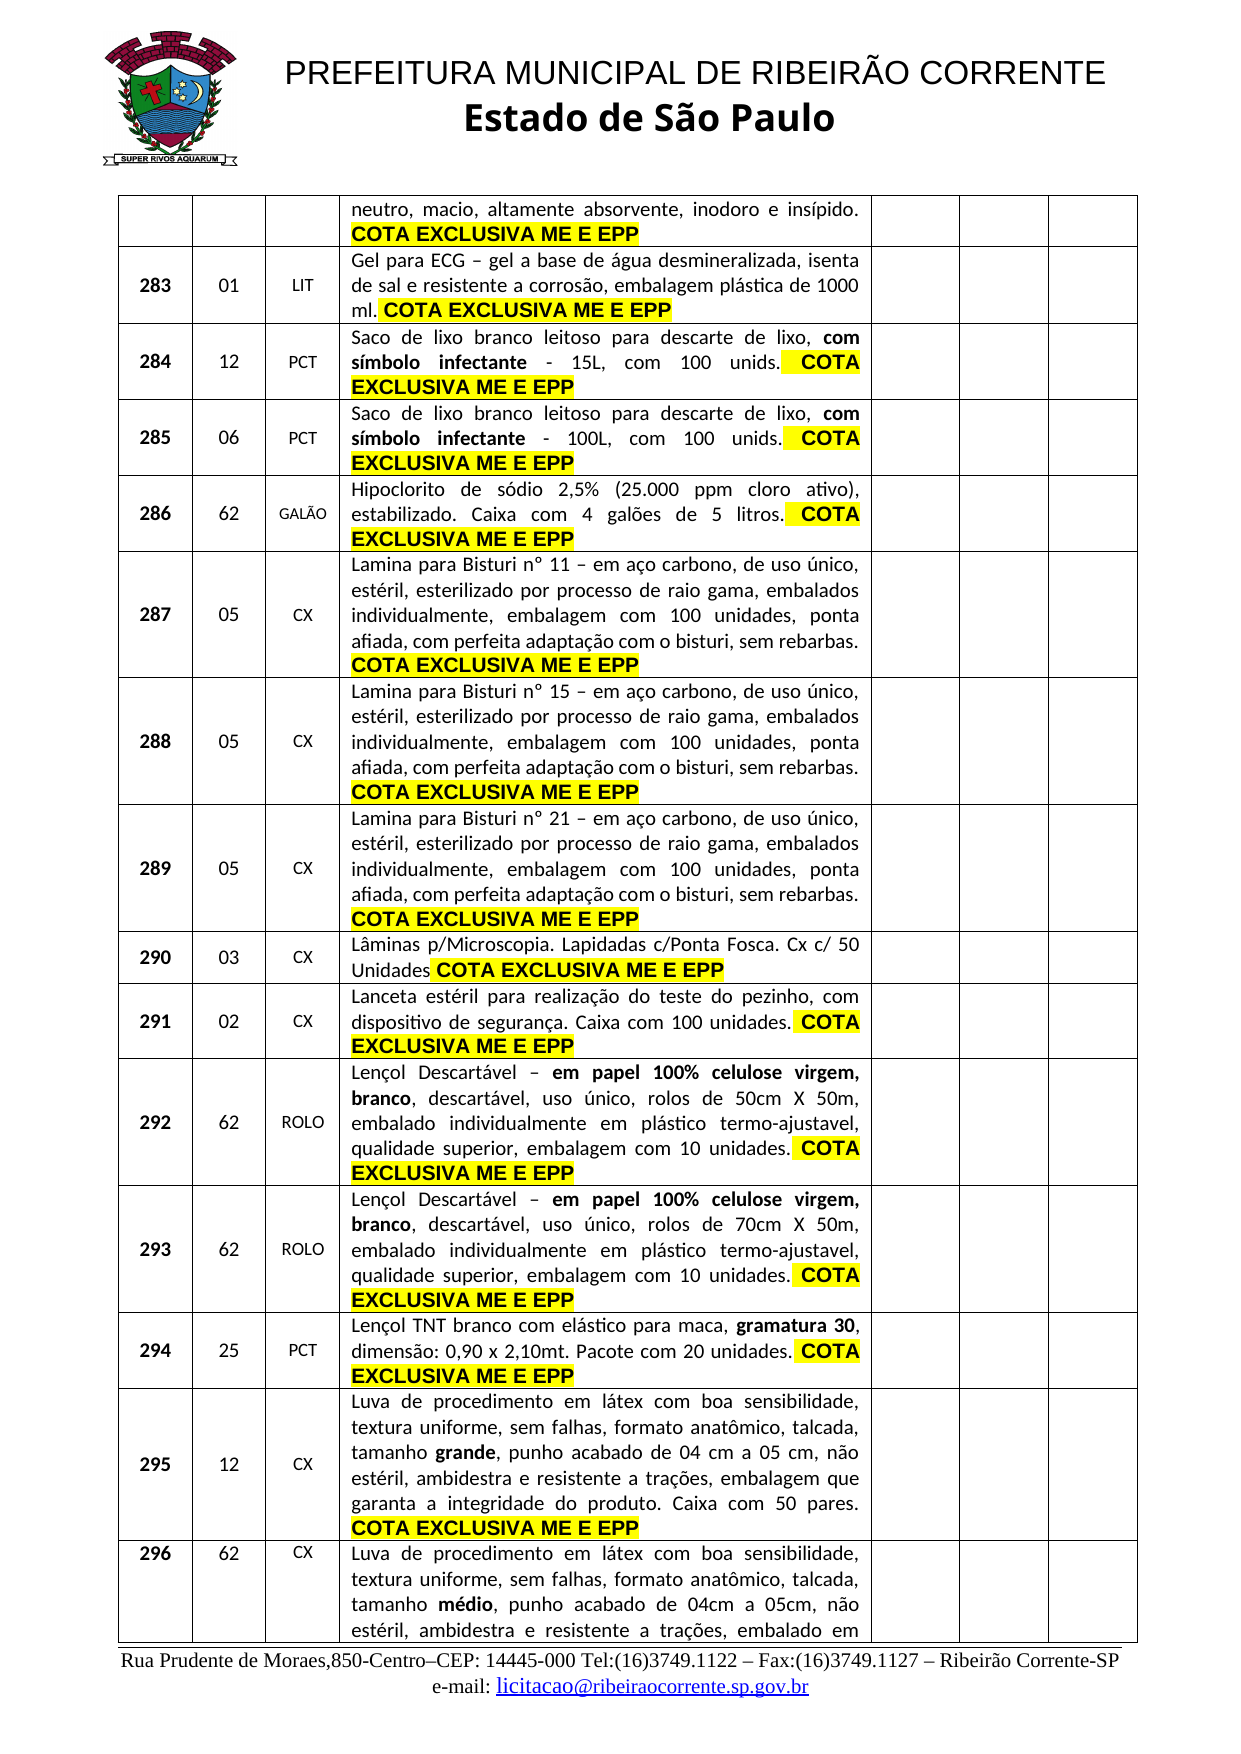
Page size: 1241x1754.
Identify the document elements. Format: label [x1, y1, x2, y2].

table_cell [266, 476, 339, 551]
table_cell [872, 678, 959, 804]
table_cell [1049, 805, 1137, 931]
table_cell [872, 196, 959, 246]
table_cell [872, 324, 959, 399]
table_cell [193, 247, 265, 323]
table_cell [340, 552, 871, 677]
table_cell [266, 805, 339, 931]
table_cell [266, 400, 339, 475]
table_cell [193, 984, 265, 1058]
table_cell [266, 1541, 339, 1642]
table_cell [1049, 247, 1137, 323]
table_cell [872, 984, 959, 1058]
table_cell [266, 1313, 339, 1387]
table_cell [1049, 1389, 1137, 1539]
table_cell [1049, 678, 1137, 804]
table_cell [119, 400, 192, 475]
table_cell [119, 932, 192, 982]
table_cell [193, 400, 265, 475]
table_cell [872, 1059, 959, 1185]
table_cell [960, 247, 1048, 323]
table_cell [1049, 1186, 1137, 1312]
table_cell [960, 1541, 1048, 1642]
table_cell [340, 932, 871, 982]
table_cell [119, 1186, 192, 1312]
picture [102, 31, 238, 166]
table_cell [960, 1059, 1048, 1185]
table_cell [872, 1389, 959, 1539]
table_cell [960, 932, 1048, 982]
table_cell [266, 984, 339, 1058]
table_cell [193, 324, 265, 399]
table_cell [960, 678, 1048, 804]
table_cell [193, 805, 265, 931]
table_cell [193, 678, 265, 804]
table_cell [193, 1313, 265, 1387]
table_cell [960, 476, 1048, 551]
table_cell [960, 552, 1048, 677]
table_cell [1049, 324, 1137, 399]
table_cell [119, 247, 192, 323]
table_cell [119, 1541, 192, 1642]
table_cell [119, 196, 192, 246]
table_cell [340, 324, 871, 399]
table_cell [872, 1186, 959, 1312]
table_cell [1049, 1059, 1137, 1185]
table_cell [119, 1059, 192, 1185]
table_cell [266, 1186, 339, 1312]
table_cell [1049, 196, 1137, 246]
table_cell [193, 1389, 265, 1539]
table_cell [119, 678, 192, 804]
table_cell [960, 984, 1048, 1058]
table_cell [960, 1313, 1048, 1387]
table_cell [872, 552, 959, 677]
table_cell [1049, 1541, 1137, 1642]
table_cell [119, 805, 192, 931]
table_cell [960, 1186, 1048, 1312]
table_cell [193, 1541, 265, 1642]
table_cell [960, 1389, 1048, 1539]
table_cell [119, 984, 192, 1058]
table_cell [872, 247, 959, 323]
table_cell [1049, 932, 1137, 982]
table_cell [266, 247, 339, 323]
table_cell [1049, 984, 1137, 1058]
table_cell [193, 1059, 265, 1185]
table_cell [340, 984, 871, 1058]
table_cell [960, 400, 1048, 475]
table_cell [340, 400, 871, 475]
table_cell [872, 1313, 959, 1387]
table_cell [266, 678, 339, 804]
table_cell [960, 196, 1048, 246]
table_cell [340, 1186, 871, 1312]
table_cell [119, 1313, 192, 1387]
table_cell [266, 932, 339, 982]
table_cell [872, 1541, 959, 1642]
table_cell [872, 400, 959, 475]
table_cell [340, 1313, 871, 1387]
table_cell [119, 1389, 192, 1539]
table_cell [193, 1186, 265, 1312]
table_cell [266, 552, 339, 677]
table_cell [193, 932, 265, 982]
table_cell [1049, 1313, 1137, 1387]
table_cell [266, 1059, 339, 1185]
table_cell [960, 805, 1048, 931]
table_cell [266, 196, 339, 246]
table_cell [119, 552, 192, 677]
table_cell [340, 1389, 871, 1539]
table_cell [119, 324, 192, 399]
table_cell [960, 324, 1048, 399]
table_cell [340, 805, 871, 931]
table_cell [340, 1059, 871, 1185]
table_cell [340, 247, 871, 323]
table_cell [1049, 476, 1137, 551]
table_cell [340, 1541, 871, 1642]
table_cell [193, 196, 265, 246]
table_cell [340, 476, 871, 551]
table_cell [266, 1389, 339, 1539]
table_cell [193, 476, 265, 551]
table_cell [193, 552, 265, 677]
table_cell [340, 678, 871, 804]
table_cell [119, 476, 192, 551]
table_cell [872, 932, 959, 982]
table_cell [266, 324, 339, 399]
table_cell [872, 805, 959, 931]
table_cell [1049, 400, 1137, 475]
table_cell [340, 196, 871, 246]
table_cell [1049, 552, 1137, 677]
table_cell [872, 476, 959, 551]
